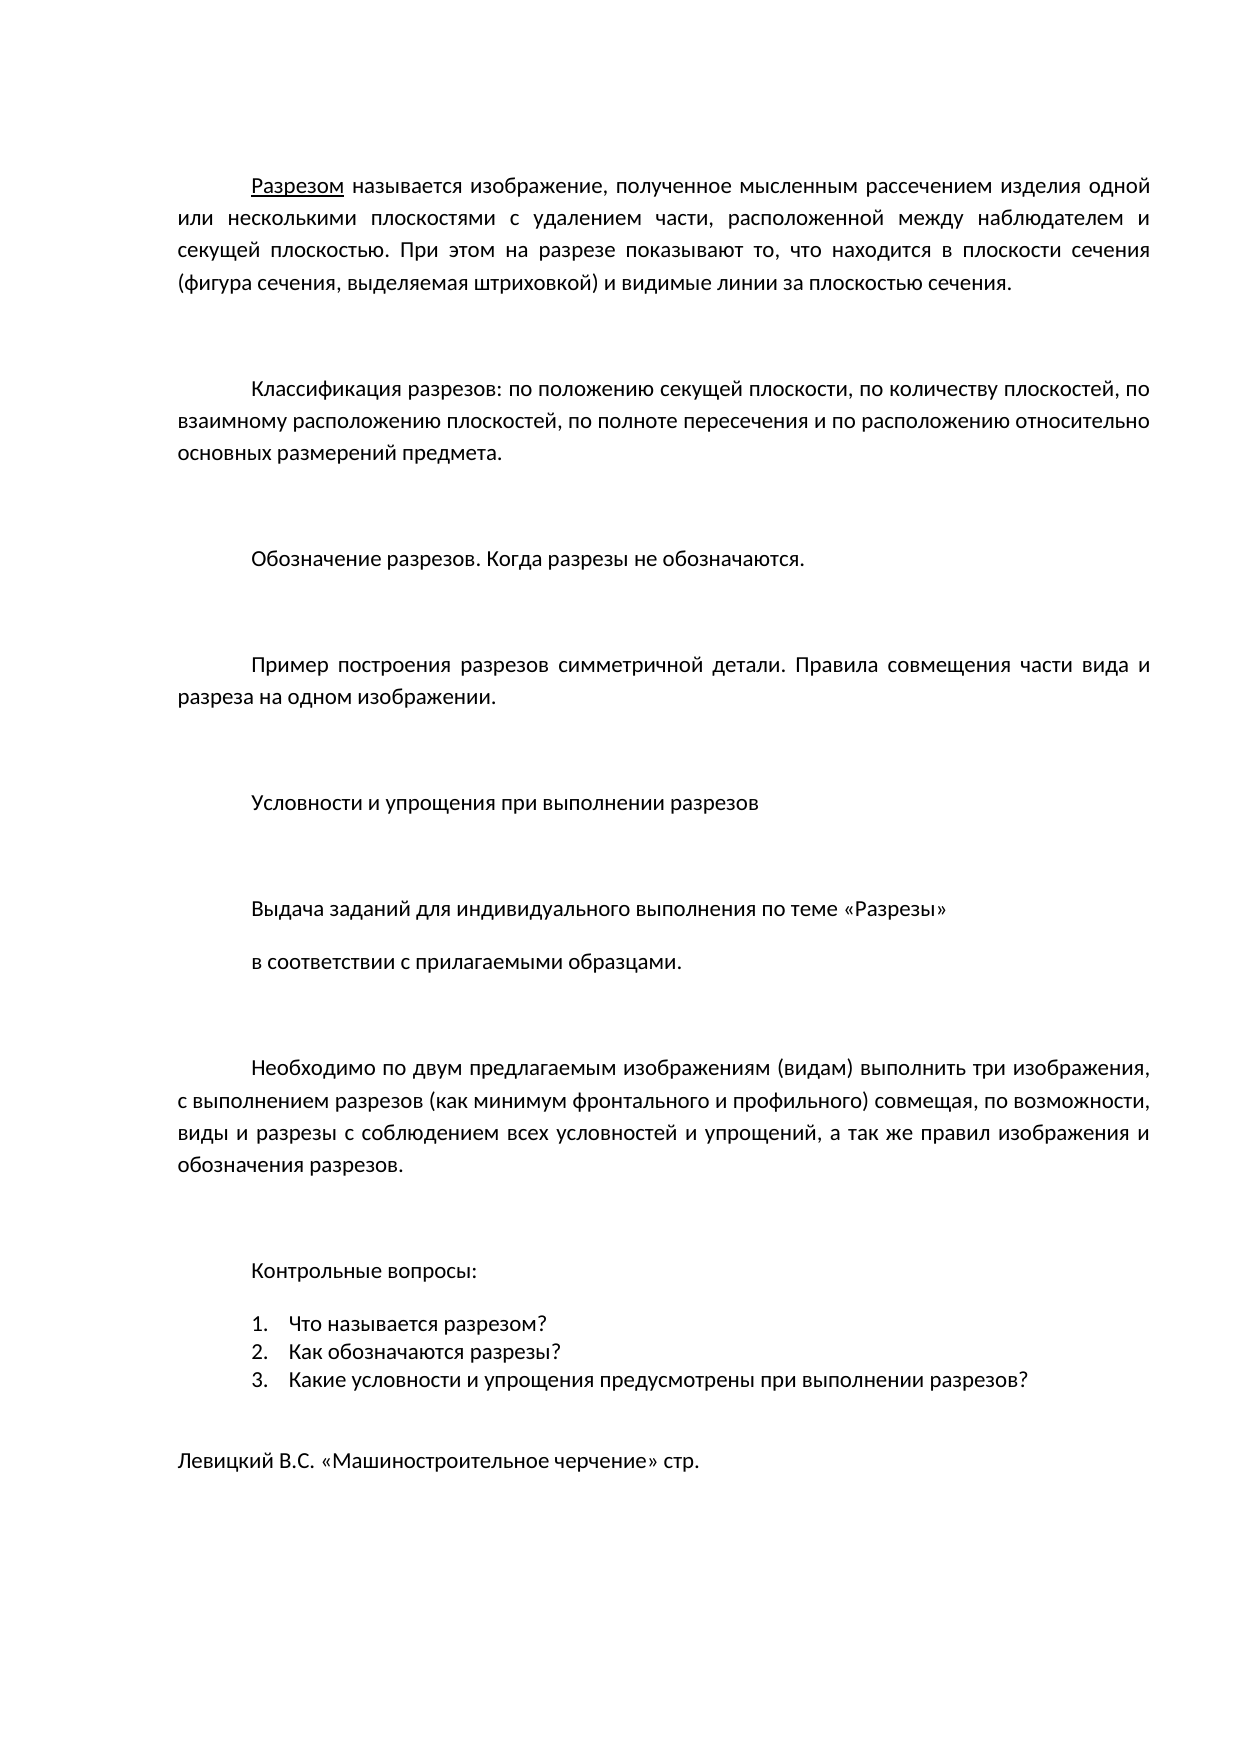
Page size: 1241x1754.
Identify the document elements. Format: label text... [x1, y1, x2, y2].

text в соответствии с прилагаемыми образцами. [177, 947, 1152, 976]
text Обозначение разрезов. Когда разрезы не обозначаются. [177, 544, 1152, 572]
text Пример построения разрезов симметричной детали. Правила совмещения части вида и разреза на одном изображении. [177, 650, 1152, 710]
text Необходимо по двум предлагаемым изображениям (видам) выполнить три изображения, с выполнением разрезов (как минимум фронтального и профильного) совмещая, по возможности, виды и разрезы с соблюдением всех условностей и упрощений, а так же правил изображения и обозначения разрезов. [177, 1053, 1152, 1178]
text Выдача заданий для индивидуального выполнения по теме «Разрезы» [177, 894, 1152, 922]
text Классификация разрезов: по положению секущей плоскости, по количеству плоскостей, по взаимному расположению плоскостей, по полноте пересечения и по расположению относительно основных размерений предмета. [177, 374, 1152, 466]
list Что называется разрезом? [251, 1309, 1152, 1337]
text Разрезом называется изображение, полученное мысленным рассечением изделия одной или несколькими плоскостями с удалением части, расположенной между наблюдателем и секущей плоскостью. При этом на разрезе показывают то, что находится в плоскости сечения (фигура сечения, выделяемая штриховкой) и видимые линии за плоскостью сечения. [177, 171, 1152, 296]
list Как обозначаются разрезы? [251, 1337, 1152, 1365]
text Левицкий В.С. «Машиностроительное черчение» стр. [177, 1446, 1152, 1474]
text Условности и упрощения при выполнении разрезов [177, 788, 1152, 816]
text Контрольные вопросы: [177, 1256, 1152, 1284]
list Какие условности и упрощения предусмотрены при выполнении разрезов? [251, 1365, 1152, 1393]
